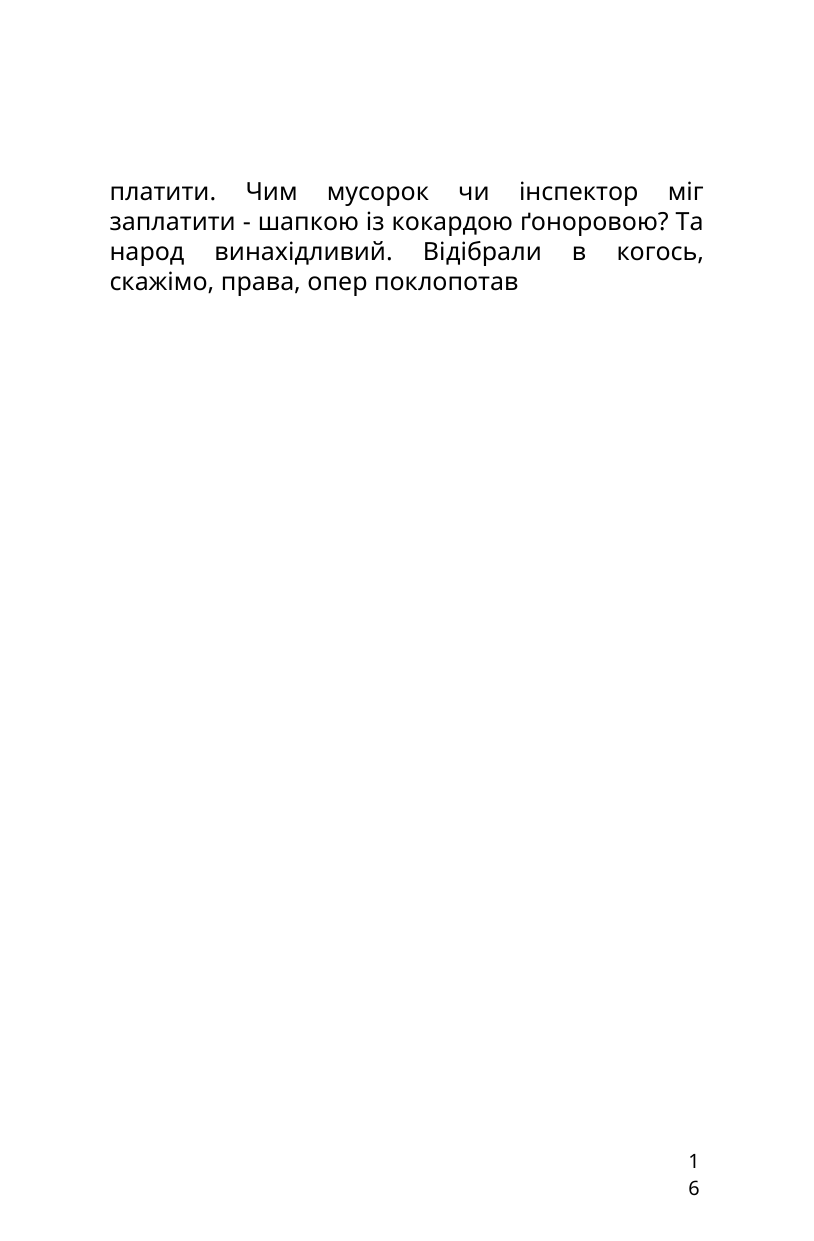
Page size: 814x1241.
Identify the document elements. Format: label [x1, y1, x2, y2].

list [109, 177, 704, 297]
